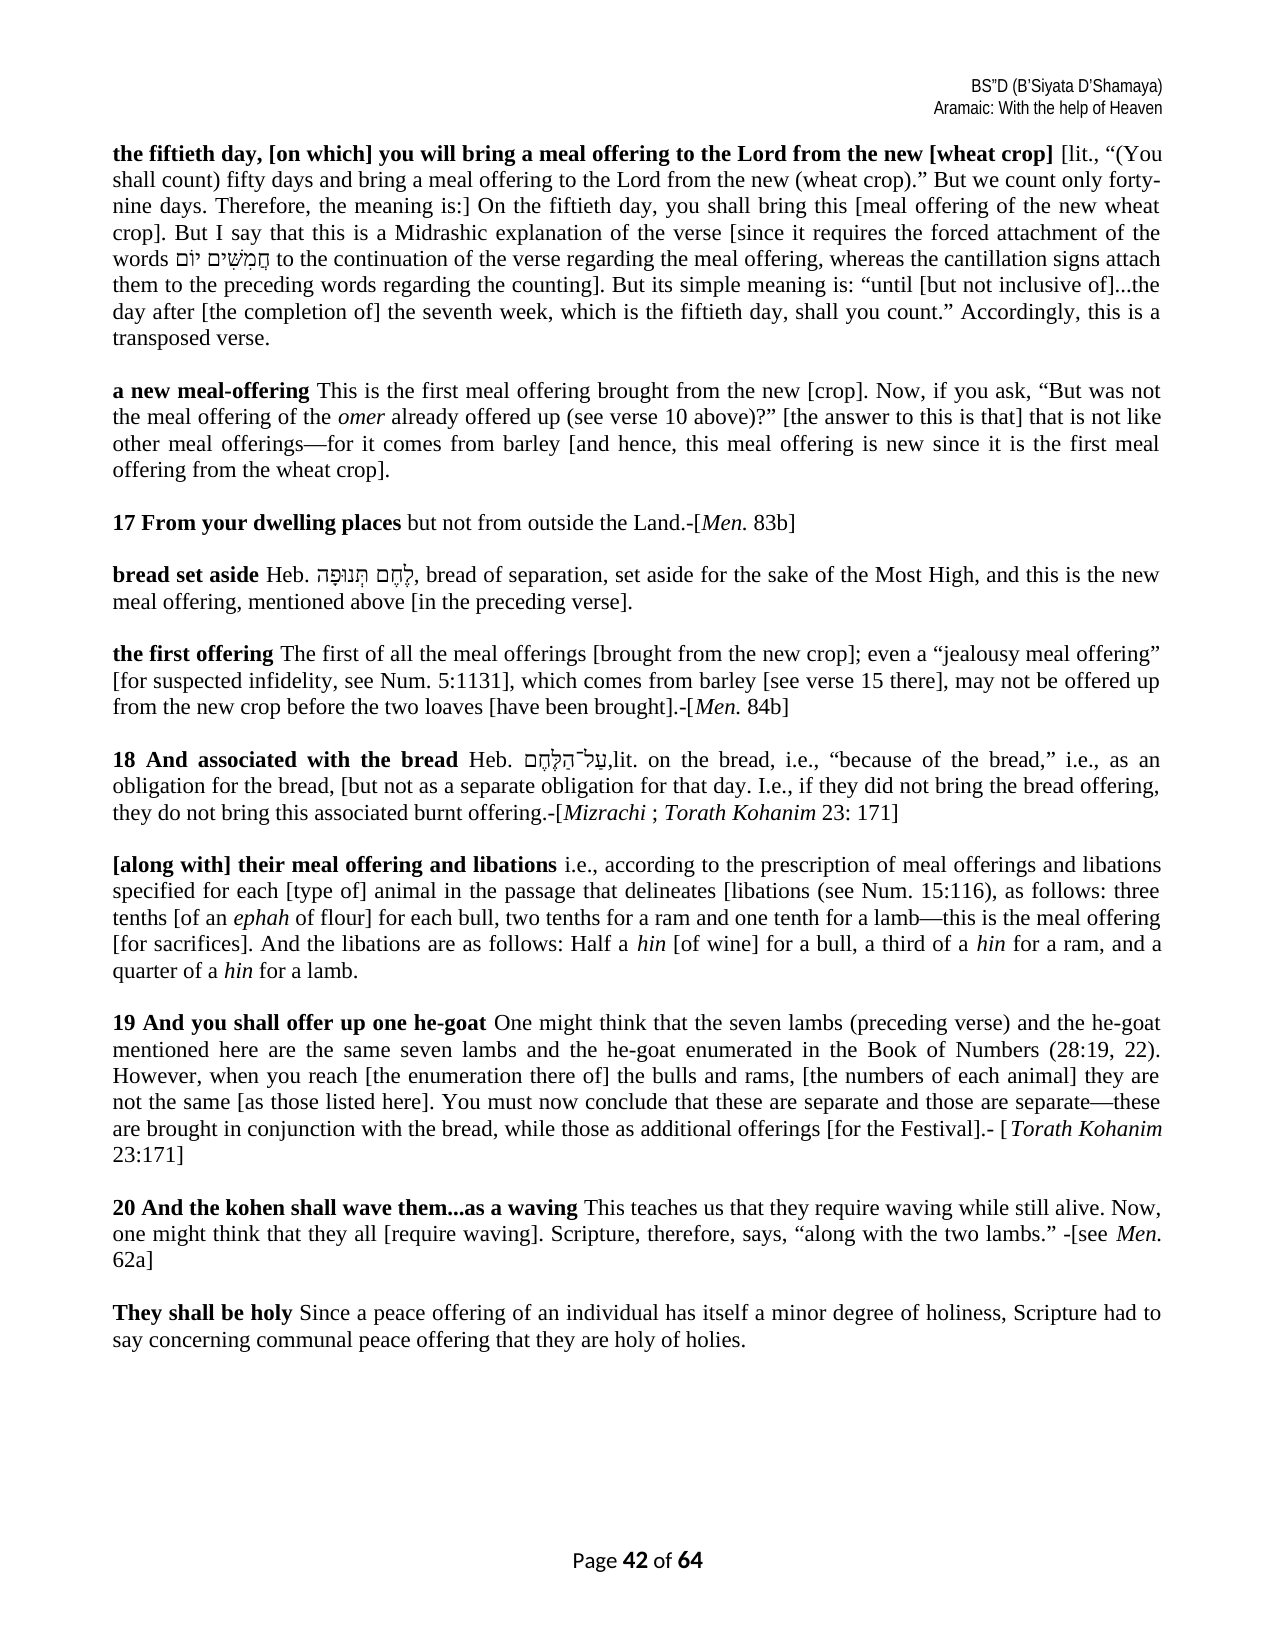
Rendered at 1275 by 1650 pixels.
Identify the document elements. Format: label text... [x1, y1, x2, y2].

text 18 And associated with the bread Heb. עַל־הַלֶּחֶם,lit. on the bread, i.e., “because of the bread,” i.e., as an obligation for the bread, [but not as a separate obligation for that day. I.e., if they did not bring the bread offering, they do not bring this associated burnt offering.-[Mizrachi ; Torath Kohanim 23: 171] [112, 746, 1162, 825]
text 20 And the kohen shall wave them...as a waving This teaches us that they require waving while still alive. Now, one might think that they all [require waving]. Scripture, therefore, says, “along with the two lambs.” -[see Men. 62a] [112, 1194, 1162, 1273]
text a new meal-offering This is the first meal offering brought from the new [crop]. Now, if you ask, “But was not the meal offering of the omer already offered up (see verse 10 above)?” [the answer to this is that] that is not like other meal offerings—for it comes from barley [and hence, this meal offering is new since it is the first meal offering from the wheat crop]. [112, 377, 1162, 482]
text bread set aside Heb. לֶחֶם תְּנוּפָה, bread of separation, set aside for the sake of the Most High, and this is the new meal offering, mentioned above [in the preceding verse]. [112, 561, 1162, 614]
text They shall be holy Since a peace offering of an individual has itself a minor degree of holiness, Scripture had to say concerning communal peace offering that they are holy of holies. [112, 1299, 1162, 1352]
text [along with] their meal offering and libations i.e., according to the prescription of meal offerings and libations specified for each [type of] animal in the passage that delineates [libations (see Num. 15:116), as follows: three tenths [of an ephah of flour] for each bull, two tenths for a ram and one tenth for a lamb—this is the meal offering [for sacrifices]. And the libations are as follows: Half a hin [of wine] for a bull, a third of a hin for a ram, and a quarter of a hin for a lamb. [112, 851, 1162, 983]
text the fiftieth day, [on which] you will bring a meal offering to the Lord from the new [wheat crop] [lit., “(You shall count) fifty days and bring a meal offering to the Lord from the new (wheat crop).” But we count only forty-nine days. Therefore, the meaning is:] On the fiftieth day, you shall bring this [meal offering of the new wheat crop]. But I say that this is a Midrashic explanation of the verse [since it requires the forced attachment of the words חֲמִשִּׁים יוֹם to the continuation of the verse regarding the meal offering, whereas the cantillation signs attach them to the preceding words regarding the counting]. But its simple meaning is: “until [but not inclusive of]...the day after [the completion of] the seventh week, which is the fiftieth day, shall you count.” Accordingly, this is a transposed verse. [112, 140, 1162, 351]
text the first offering The first of all the meal offerings [brought from the new crop]; even a “jealousy meal offering” [for suspected infidelity, see Num. 5:1131], which comes from barley [see verse 15 there], may not be offered up from the new crop before the two loaves [have been brought].-[Men. 84b] [112, 640, 1162, 719]
text 17 From your dwelling places but not from outside the Land.-[Men. 83b] [112, 509, 1162, 535]
text 19 And you shall offer up one he-goat One might think that the seven lambs (preceding verse) and the he-goat mentioned here are the same seven lambs and the he-goat enumerated in the Book of Numbers (28:19, 22). However, when you reach [the enumeration there of] the bulls and rams, [the numbers of each animal] they are not the same [as those listed here]. You must now conclude that these are separate and those are separate—these are brought in conjunction with the bread, while those as additional offerings [for the Festival].- [Torath Kohanim 23:171] [112, 1009, 1162, 1167]
